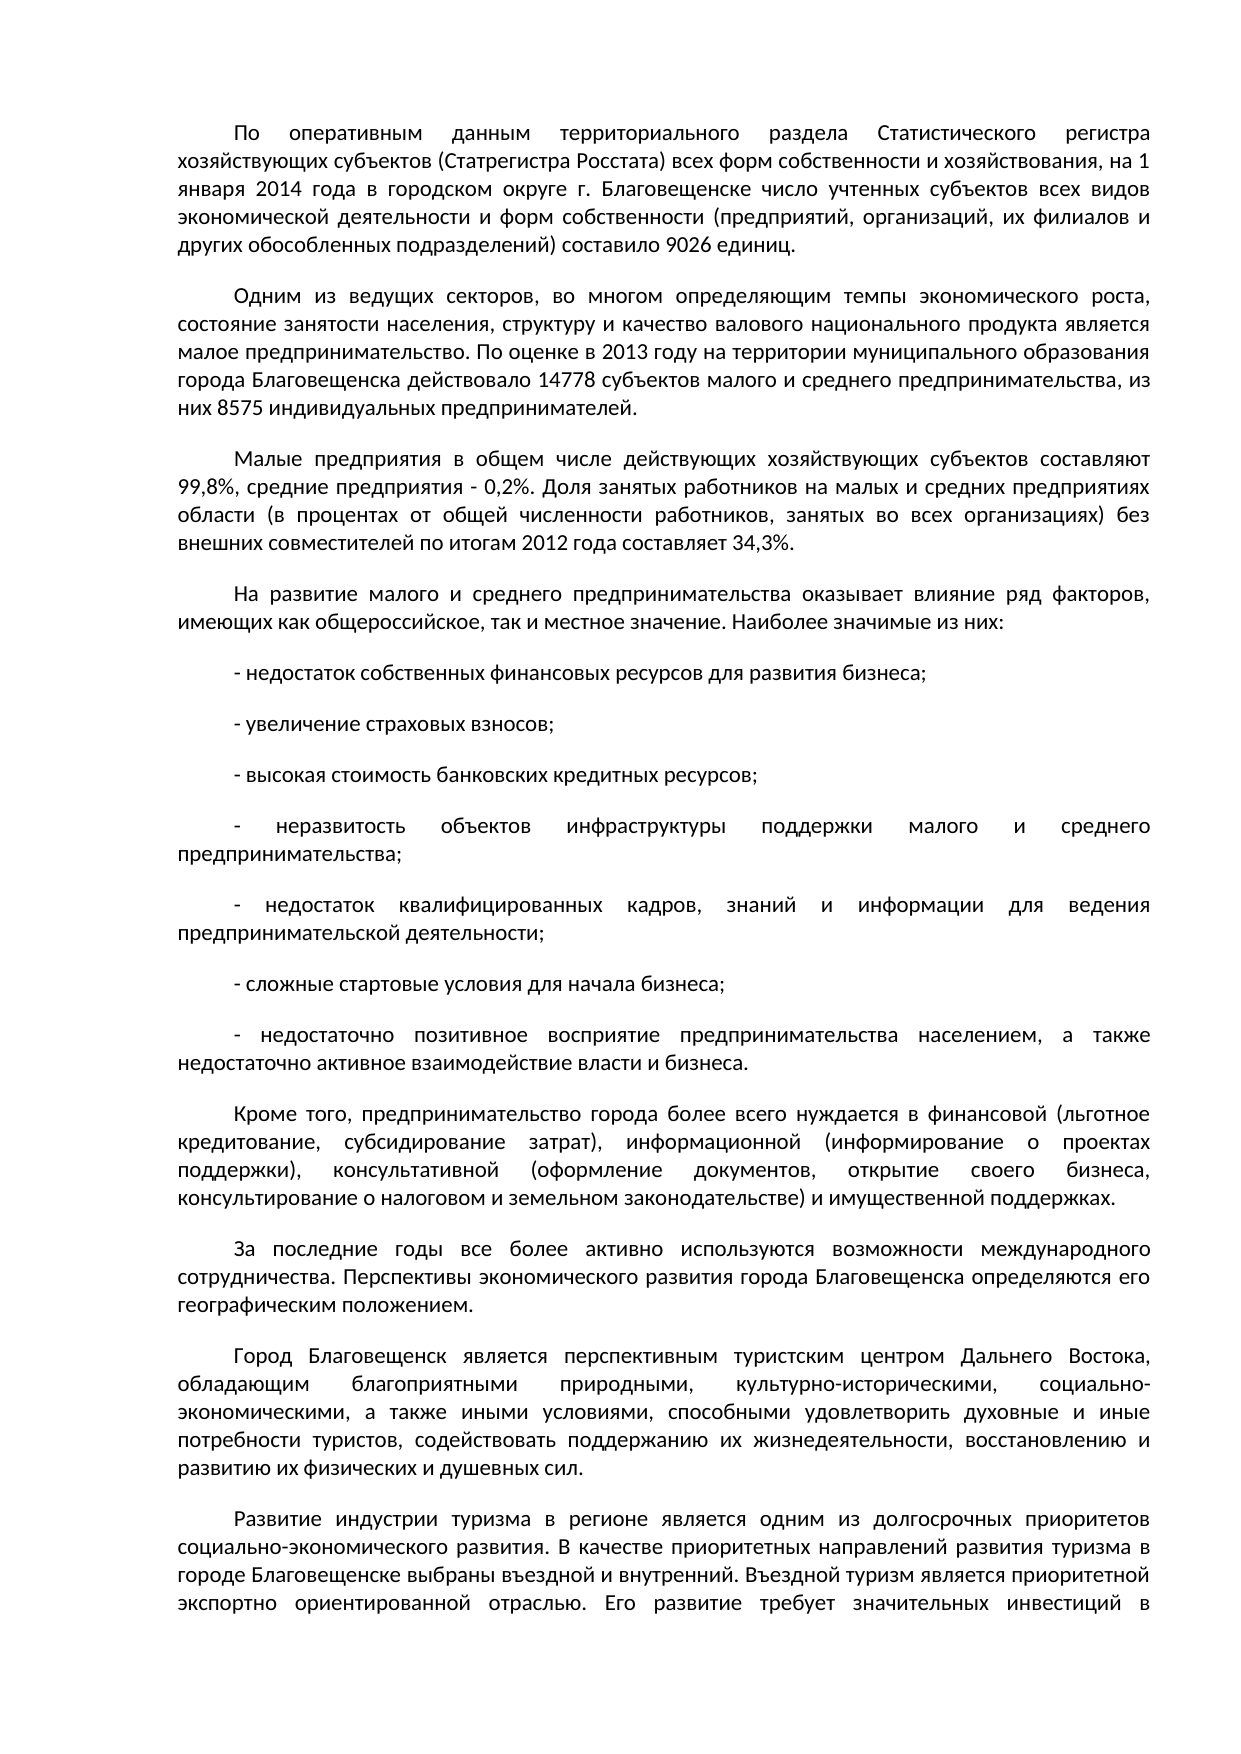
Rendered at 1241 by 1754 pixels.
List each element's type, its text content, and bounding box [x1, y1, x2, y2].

text На развитие малого и среднего предпринимательства оказывает влияние ряд факторов, имеющих как общероссийское, так и местное значение. Наиболее значимые из них: [177, 579, 1152, 635]
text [177, 1504, 1152, 1616]
text По оперативным данным территориального раздела Статистического регистра хозяйствующих субъектов (Статрегистра Росстата) всех форм собственности и хозяйствования, на 1 января 2014 года в городском округе г. Благовещенске число учтенных субъектов всех видов экономической деятельности и форм собственности (предприятий, организаций, их филиалов и других обособленных подразделений) составило 9026 единиц. [177, 118, 1152, 258]
text Одним из ведущих секторов, во многом определяющим темпы экономического роста, состояние занятости населения, структуру и качество валового национального продукта является малое предпринимательство. По оценке в 2013 году на территории муниципального образования города Благовещенска действовало 14778 субъектов малого и среднего предпринимательства, из них 8575 индивидуальных предпринимателей. [177, 281, 1152, 421]
text - недостаточно позитивное восприятие предпринимательства населением, а также недостаточно активное взаимодействие власти и бизнеса. [177, 1020, 1152, 1076]
text - высокая стоимость банковских кредитных ресурсов; [177, 760, 1152, 788]
text За последние годы все более активно используются возможности международного сотрудничества. Перспективы экономического развития города Благовещенска определяются его географическим положением. [177, 1234, 1152, 1318]
text - сложные стартовые условия для начала бизнеса; [177, 969, 1152, 997]
text Город Благовещенск является перспективным туристским центром Дальнего Востока, обладающим благоприятными природными, культурно-историческими, социально-экономическими, а также иными условиями, способными удовлетворить духовные и иные потребности туристов, содействовать поддержанию их жизнедеятельности, восстановлению и развитию их физических и душевных сил. [177, 1341, 1152, 1481]
text Кроме того, предпринимательство города более всего нуждается в финансовой (льготное кредитование, субсидирование затрат), информационной (информирование о проектах поддержки), консультативной (оформление документов, открытие своего бизнеса, консультирование о налоговом и земельном законодательстве) и имущественной поддержках. [177, 1099, 1152, 1211]
text - неразвитость объектов инфраструктуры поддержки малого и среднего предпринимательства; [177, 811, 1152, 867]
text Малые предприятия в общем числе действующих хозяйствующих субъектов составляют 99,8%, средние предприятия - 0,2%. Доля занятых работников на малых и средних предприятиях области (в процентах от общей численности работников, занятых во всех организациях) без внешних совместителей по итогам 2012 года составляет 34,3%. [177, 444, 1152, 556]
text - недостаток собственных финансовых ресурсов для развития бизнеса; [177, 658, 1152, 686]
text - увеличение страховых взносов; [177, 709, 1152, 737]
text - недостаток квалифицированных кадров, знаний и информации для ведения предпринимательской деятельности; [177, 890, 1152, 946]
